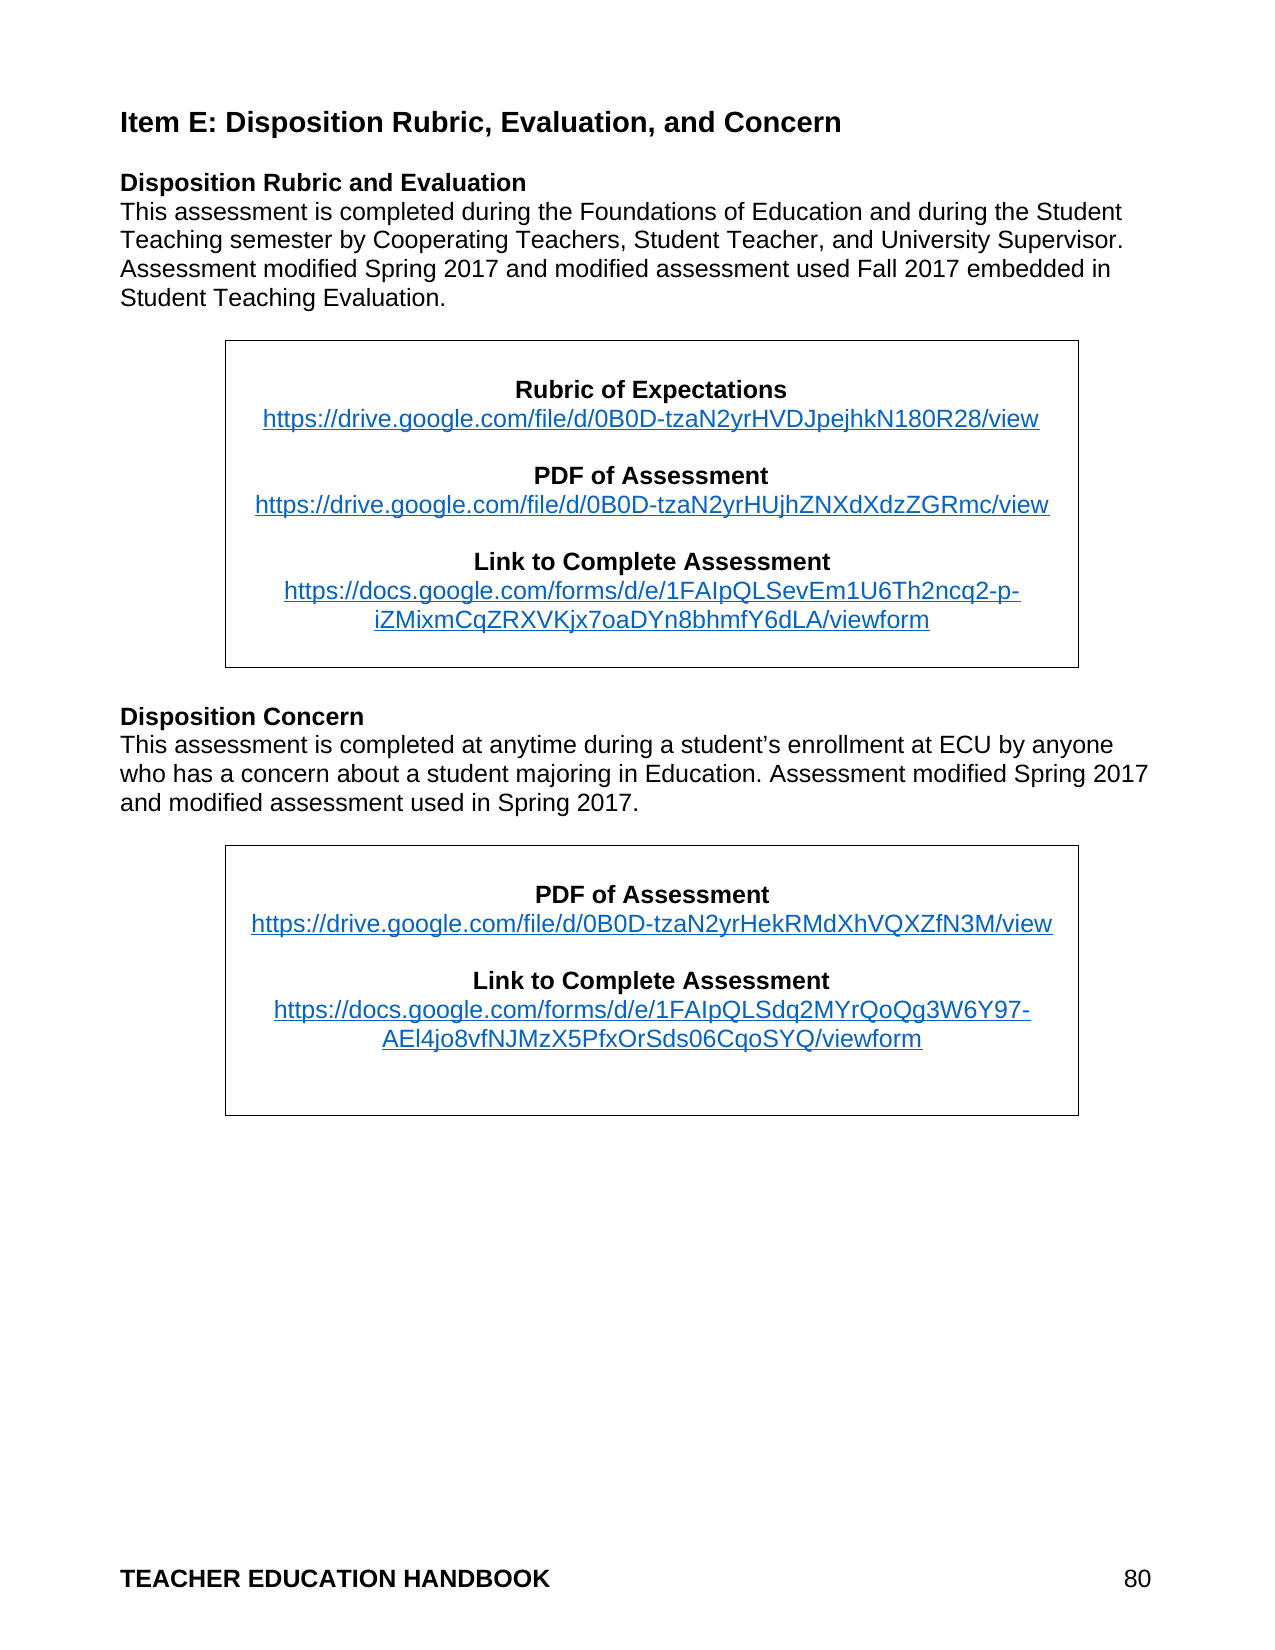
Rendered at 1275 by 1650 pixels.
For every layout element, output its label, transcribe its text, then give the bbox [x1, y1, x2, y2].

text Item E: Disposition Rubric, Evaluation, and Concern [120, 105, 1155, 139]
table_header PDF of Assessment https://drive.google.com/file/d/0B0D-tzaN2yrHekRMdXhVQXZfN3M/view Link to Complete Assessment https://docs.google.com/forms/d/e/1FAIpQLSdq2MYrQoQg3W6Y97-AEl4jo8vfNJMzX5PfxOrSds06CqoSYQ/viewform [226, 846, 1078, 1115]
text This assessment is completed at anytime during a student’s enrollment at ECU by anyone who has a concern about a student majoring in Education. Assessment modified Spring 2017 and modified assessment used in Spring 2017. [120, 730, 1155, 817]
text Disposition Rubric and Evaluation [120, 139, 1155, 196]
table_header Rubric of Expectations https://drive.google.com/file/d/0B0D-tzaN2yrHVDJpejhkN180R28/view PDF of Assessment https://drive.google.com/file/d/0B0D-tzaN2yrHUjhZNXdXdzZGRmc/view Link to Complete Assessment https://docs.google.com/forms/d/e/1FAIpQLSevEm1U6Th2ncq2-p-iZMixmCqZRXVKjx7oaDYn8bhmfY6dLA/viewform [226, 341, 1078, 667]
text This assessment is completed during the Foundations of Education and during the Student Teaching semester by Cooperating Teachers, Student Teacher, and University Supervisor. Assessment modified Spring 2017 and modified assessment used Fall 2017 embedded in Student Teaching Evaluation. [120, 196, 1155, 311]
text Disposition Concern [120, 702, 1155, 730]
